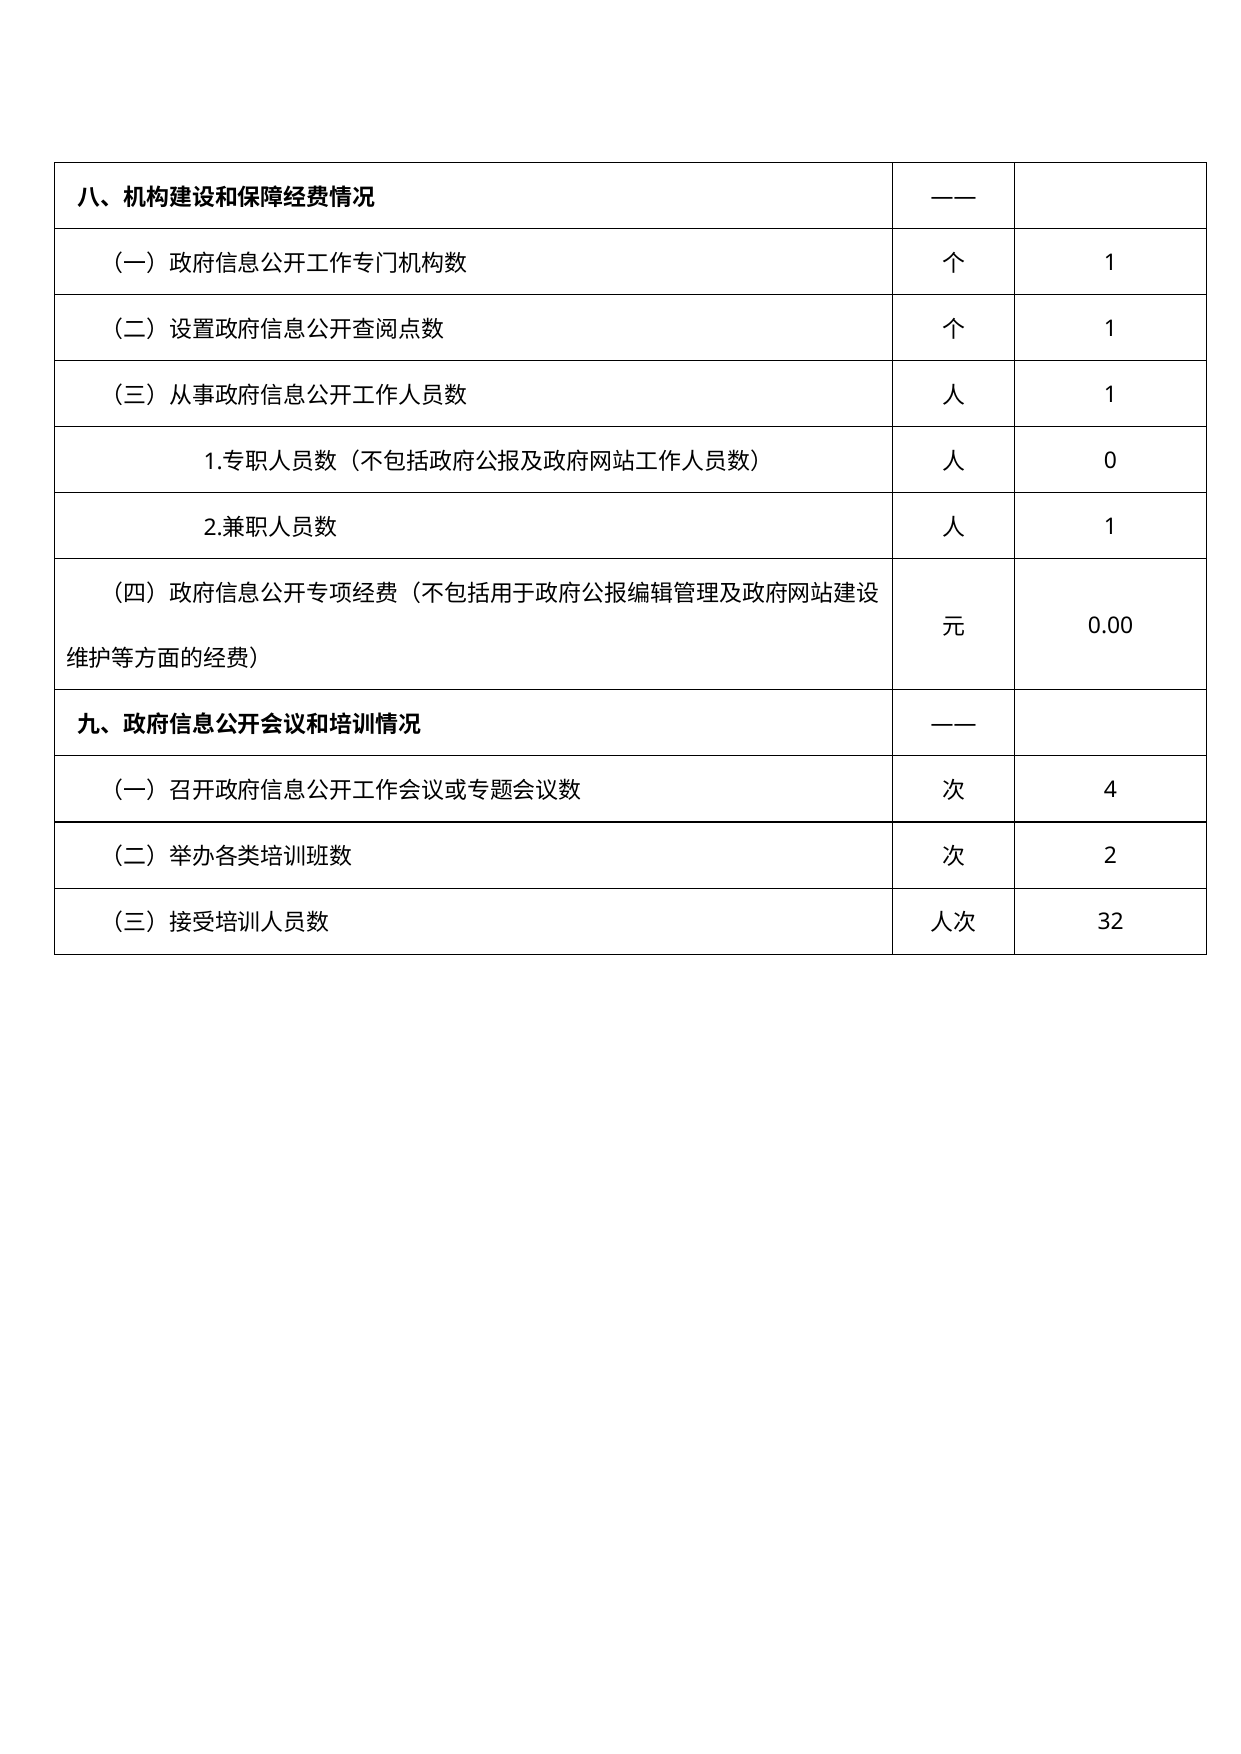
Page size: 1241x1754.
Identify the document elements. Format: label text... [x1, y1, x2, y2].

table_cell （四）政府信息公开专项经费（不包括用于政府公报编辑管理及政府网站建设维护等方面的经费） [55, 559, 892, 689]
table_cell [1015, 690, 1206, 755]
table_cell 0 [1015, 427, 1206, 492]
table_cell [1015, 163, 1206, 228]
table_cell （三）接受培训人员数 [55, 889, 892, 953]
table_cell 个 [893, 229, 1014, 294]
table_cell 1.专职人员数（不包括政府公报及政府网站工作人员数） [55, 427, 892, 492]
table_cell 次 [893, 756, 1014, 821]
table_cell （一）召开政府信息公开工作会议或专题会议数 [55, 756, 892, 821]
table_cell 2 [1015, 823, 1206, 887]
table_cell 个 [893, 295, 1014, 360]
table_cell 人次 [893, 889, 1014, 953]
table_cell 九、政府信息公开会议和培训情况 [55, 690, 892, 755]
table_cell （二）设置政府信息公开查阅点数 [55, 295, 892, 360]
table_cell 次 [893, 823, 1014, 887]
table_cell （一）政府信息公开工作专门机构数 [55, 229, 892, 294]
table_cell —— [893, 163, 1014, 228]
table_cell 人 [893, 361, 1014, 426]
table_cell 人 [893, 493, 1014, 558]
table_cell —— [893, 690, 1014, 755]
table_cell 1 [1015, 493, 1206, 558]
table_cell 32 [1015, 889, 1206, 953]
table_cell 人 [893, 427, 1014, 492]
table_cell 4 [1015, 756, 1206, 821]
table_cell 八、机构建设和保障经费情况 [55, 163, 892, 228]
table_cell 1 [1015, 361, 1206, 426]
table_cell 元 [893, 559, 1014, 689]
table_cell 0.00 [1015, 559, 1206, 689]
table_cell （二）举办各类培训班数 [55, 823, 892, 887]
table_cell 2.兼职人员数 [55, 493, 892, 558]
table_cell 1 [1015, 229, 1206, 294]
table_cell 1 [1015, 295, 1206, 360]
table_cell （三）从事政府信息公开工作人员数 [55, 361, 892, 426]
